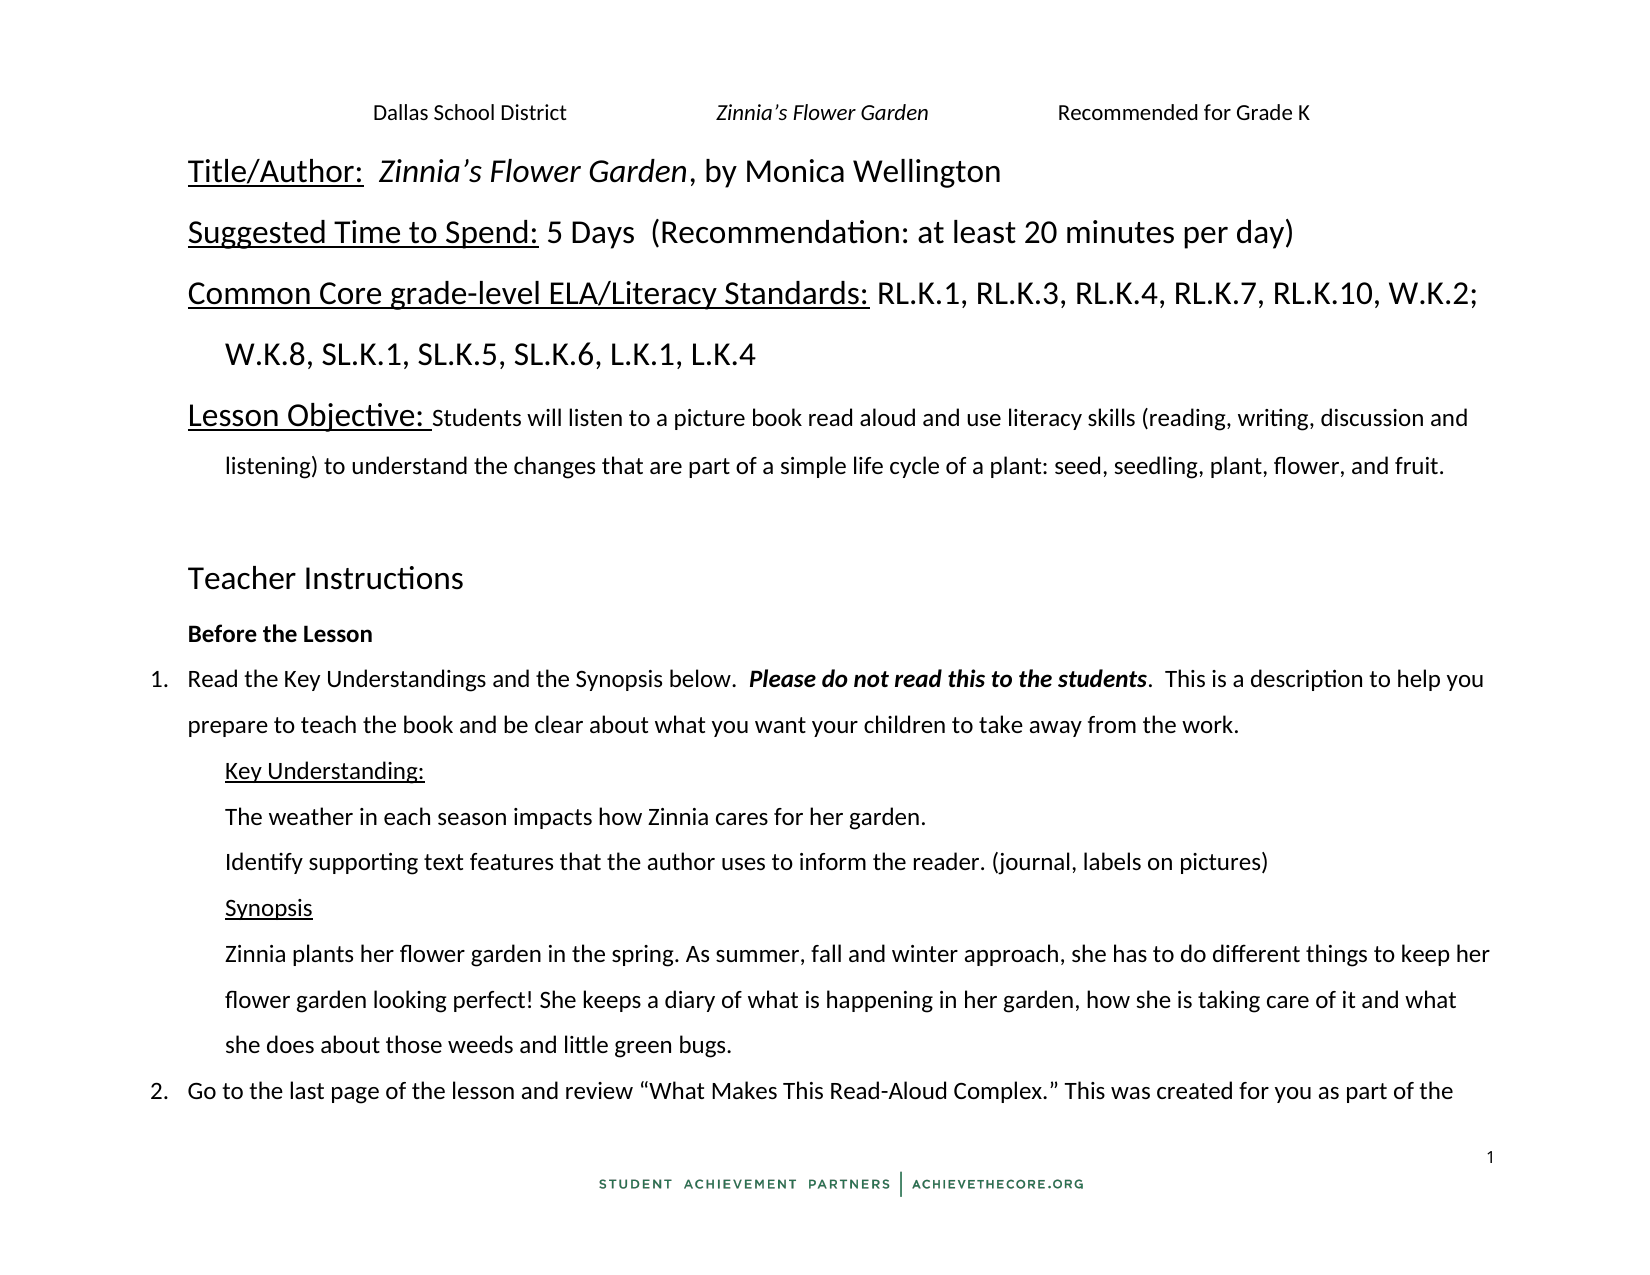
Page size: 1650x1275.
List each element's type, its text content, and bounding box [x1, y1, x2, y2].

text Synopsis [225, 892, 1495, 923]
text Common Core grade-level ELA/Literacy Standards: RL.K.1, RL.K.3, RL.K.4, RL.K.7, RL.K.10, W.K.2; W.K.8, SL.K.1, SL.K.5, SL.K.6, L.K.1, L.K.4 [188, 272, 1495, 374]
text Zinnia plants her flower garden in the spring. As summer, fall and winter approach, she has to do different things to keep her flower garden looking perfect! She keeps a diary of what is happening in her garden, how she is taking care of it and what she does about those weeds and little green bugs. [225, 938, 1495, 1060]
list Read the Key Understandings and the Synopsis below. Please do not read this to the students. This is a description to help you prepare to teach the book and be clear about what you want your children to take away from the work. [150, 664, 1500, 740]
picture [588, 1168, 1096, 1200]
text The weather in each season impacts how Zinnia cares for her garden. [225, 801, 1495, 831]
text Suggested Time to Spend: 5 Days (Recommendation: at least 20 minutes per day) [188, 211, 1495, 252]
text Lesson Objective: Students will listen to a picture book read aloud and use literacy skills (reading, writing, discussion and listening) to understand the changes that are part of a simple life cycle of a plant: seed, seedling, plant, flower, and fruit. [188, 394, 1495, 481]
text Identify supporting text features that the author uses to inform the reader. (journal, labels on pictures) [225, 847, 1495, 877]
text Title/Author: Zinnia’s Flower Garden, by Monica Wellington [188, 150, 1495, 191]
text Before the Lesson [188, 618, 1495, 648]
text Teacher Instructions [188, 557, 1495, 598]
text Key Understanding: [225, 755, 1495, 786]
